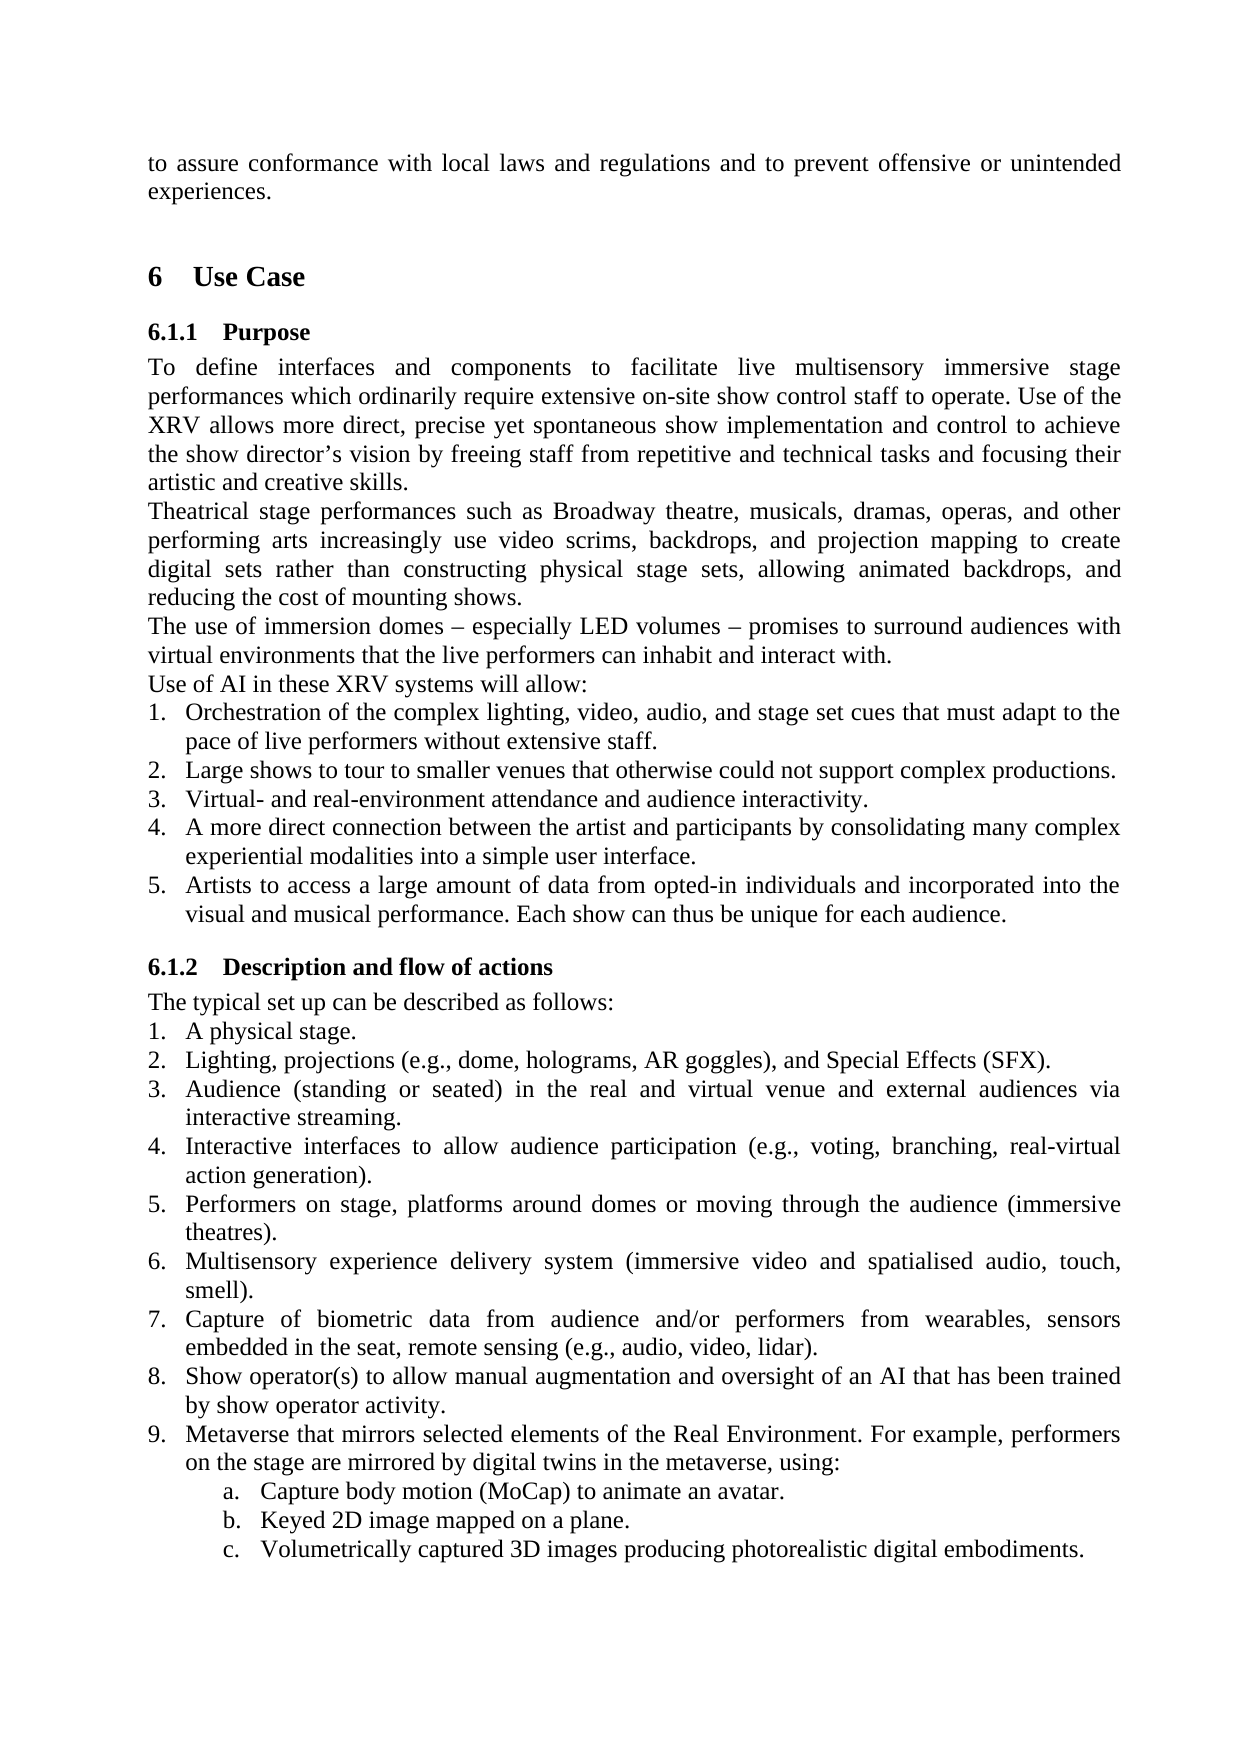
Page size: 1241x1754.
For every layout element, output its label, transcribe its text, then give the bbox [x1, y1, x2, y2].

list A more direct connection between the artist and participants by consolidating many complex experiential modalities into a simple user interface. [148, 812, 1122, 870]
text Theatrical stage performances such as Broadway theatre, musicals, dramas, operas, and other performing arts increasingly use video scrims, backdrops, and projection mapping to create digital sets rather than constructing physical stage sets, allowing animated backdrops, and reducing the cost of mounting shows. [148, 496, 1122, 611]
list Metaverse that mirrors selected elements of the Real Environment. For example, performers on the stage are mirrored by digital twins in the metaverse, using: [148, 1419, 1122, 1476]
subtitle Purpose [148, 317, 1122, 346]
subtitle Description and flow of actions [148, 952, 1122, 981]
list Volumetrically captured 3D images producing photorealistic digital embodiments. [223, 1534, 1122, 1562]
list Performers on stage, platforms around domes or moving through the audience (immersive theatres). [148, 1189, 1122, 1246]
list Virtual- and real-environment attendance and audience interactivity. [148, 784, 1122, 812]
subtitle Use Case [148, 259, 1122, 292]
list Audience (standing or seated) in the real and virtual venue and external audiences via interactive streaming. [148, 1074, 1122, 1131]
list Large shows to tour to smaller venues that otherwise could not support complex productions. [148, 755, 1122, 784]
list Multisensory experience delivery system (immersive video and spatialised audio, touch, smell). [148, 1246, 1122, 1304]
list Capture of biometric data from audience and/or performers from wearables, sensors embedded in the seat, remote sensing (e.g., audio, video, lidar). [148, 1304, 1122, 1361]
list Interactive interfaces to allow audience participation (e.g., voting, branching, real-virtual action generation). [148, 1131, 1122, 1189]
text To define interfaces and components to facilitate live multisensory immersive stage performances which ordinarily require extensive on-site show control staff to operate. Use of the XRV allows more direct, precise yet spontaneous show implementation and control to achieve the show director’s vision by freeing staff from repetitive and technical tasks and focusing their artistic and creative skills. [148, 352, 1122, 496]
list Capture body motion (MoCap) to animate an avatar. [223, 1476, 1122, 1505]
list Orchestration of the complex lighting, video, audio, and stage set cues that must adapt to the pace of live performers without extensive staff. [148, 697, 1122, 755]
list Lighting, projections (e.g., dome, holograms, AR goggles), and Special Effects (SFX). [148, 1045, 1122, 1074]
text The use of immersion domes – especially LED volumes – promises to surround audiences with virtual environments that the live performers can inhabit and interact with. [148, 611, 1122, 669]
list A physical stage. [148, 1016, 1122, 1045]
text Use of AI in these XRV systems will allow: [148, 669, 1122, 697]
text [148, 148, 1122, 205]
list Artists to access a large amount of data from opted-in individuals and incorporated into the visual and musical performance. Each show can thus be unique for each audience. [148, 870, 1122, 927]
text The typical set up can be described as follows: [148, 987, 1122, 1016]
list Keyed 2D image mapped on a plane. [223, 1505, 1122, 1534]
list Show operator(s) to allow manual augmentation and oversight of an AI that has been trained by show operator activity. [148, 1361, 1122, 1419]
